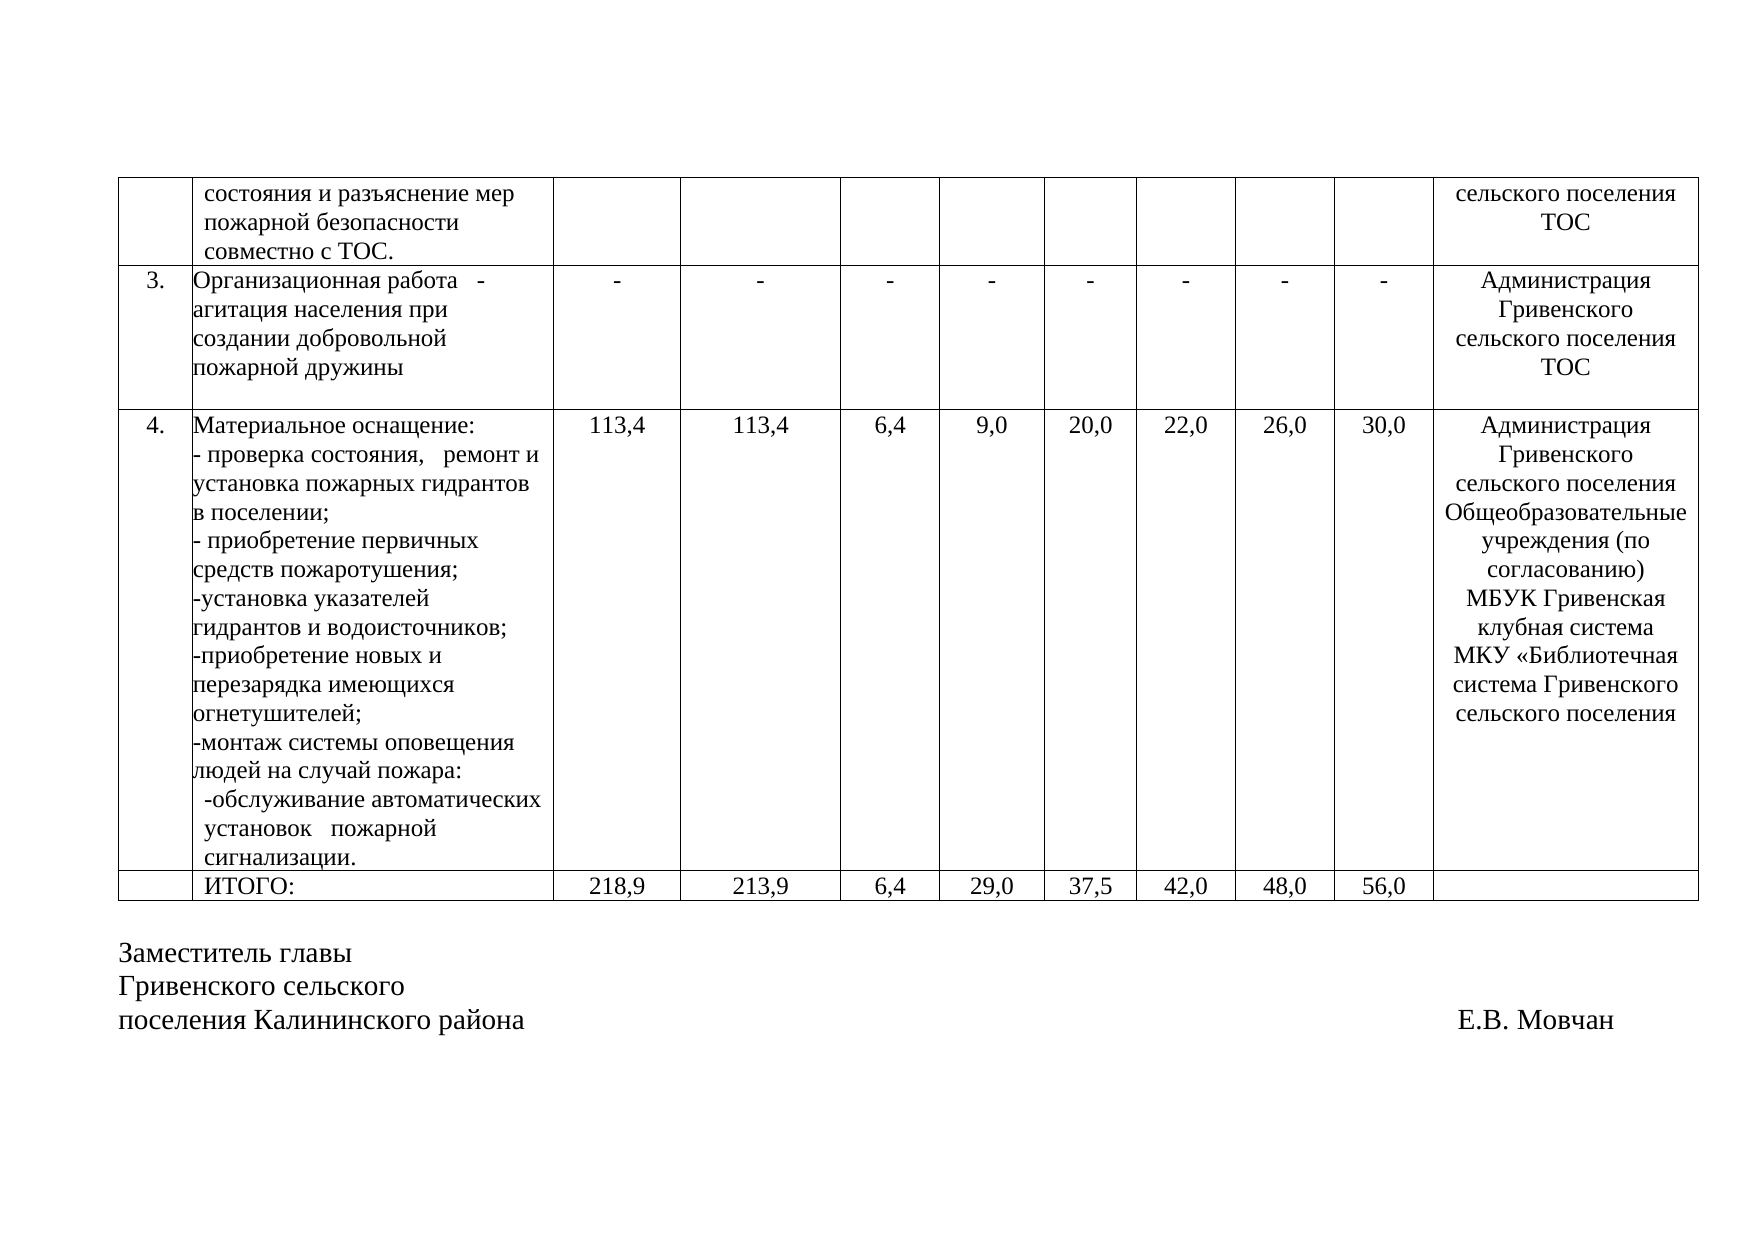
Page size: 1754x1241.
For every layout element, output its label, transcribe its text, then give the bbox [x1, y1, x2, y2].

table_cell - [1045, 266, 1136, 409]
table_cell - [841, 178, 939, 264]
table_cell - [1236, 266, 1334, 409]
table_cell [193, 178, 553, 264]
table_cell 3. [119, 266, 192, 409]
text Заместитель главы [118, 935, 1636, 968]
table_cell - [1045, 178, 1136, 264]
table_cell 56,0 [1335, 871, 1433, 900]
table_cell - [1335, 266, 1433, 409]
table_cell - [940, 266, 1044, 409]
table_cell - [1335, 178, 1433, 264]
text поселения Калининского района Е.В. Мовчан [118, 1002, 1636, 1035]
table_cell 22,0 [1137, 410, 1235, 870]
table_cell Администрация Гривенского сельского поселения ТОС [1434, 266, 1698, 409]
table_cell - [554, 266, 680, 409]
table_cell 30,0 [1335, 410, 1433, 870]
table_cell ИТОГО: [193, 871, 553, 900]
table_cell 113,4 [681, 410, 840, 870]
table_cell 48,0 [1236, 871, 1334, 900]
table_cell 4. [119, 410, 192, 870]
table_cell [1434, 178, 1698, 264]
table_cell - [841, 266, 939, 409]
table_cell 2. [119, 178, 192, 264]
table_cell 213,9 [681, 871, 840, 900]
table_cell - [1236, 178, 1334, 264]
table_cell 6,4 [841, 871, 939, 900]
table_cell - [1137, 266, 1235, 409]
table_cell [119, 871, 192, 900]
table_cell 6,4 [841, 410, 939, 870]
table_cell 113,4 [554, 410, 680, 870]
table_cell - [681, 178, 840, 264]
table_cell 42,0 [1137, 871, 1235, 900]
table_cell 37,5 [1045, 871, 1136, 900]
table_cell 20,0 [1045, 410, 1136, 870]
table_cell 9,0 [940, 410, 1044, 870]
table_cell 26,0 [1236, 410, 1334, 870]
table_cell Администрация Гривенского сельского поселения Общеобразовательные учреждения (по согласованию) МБУК Гривенская клубная система МКУ «Библиотечная система Гривенского сельского поселения [1434, 410, 1698, 870]
table_cell 218,9 [554, 871, 680, 900]
table_cell Материальное оснащение: - проверка состояния, ремонт и установка пожарных гидрантов в поселении; - приобретение первичных средств пожаротушения; -установка указателей гидрантов и водоисточников; -приобретение новых и перезарядка имеющихся огнетушителей; -монтаж системы оповещения людей на случай пожара: -обслуживание автоматических установок пожарной сигнализации. [193, 410, 553, 870]
text Гривенского сельского [118, 968, 1636, 1002]
table_cell - [940, 178, 1044, 264]
table_cell - [554, 178, 680, 264]
table_cell Организационная работа - агитация населения при создании добровольной пожарной дружины [193, 266, 553, 409]
table_cell 29,0 [940, 871, 1044, 900]
table_cell - [681, 266, 840, 409]
table_cell [1434, 871, 1698, 900]
table_cell - [1137, 178, 1235, 264]
